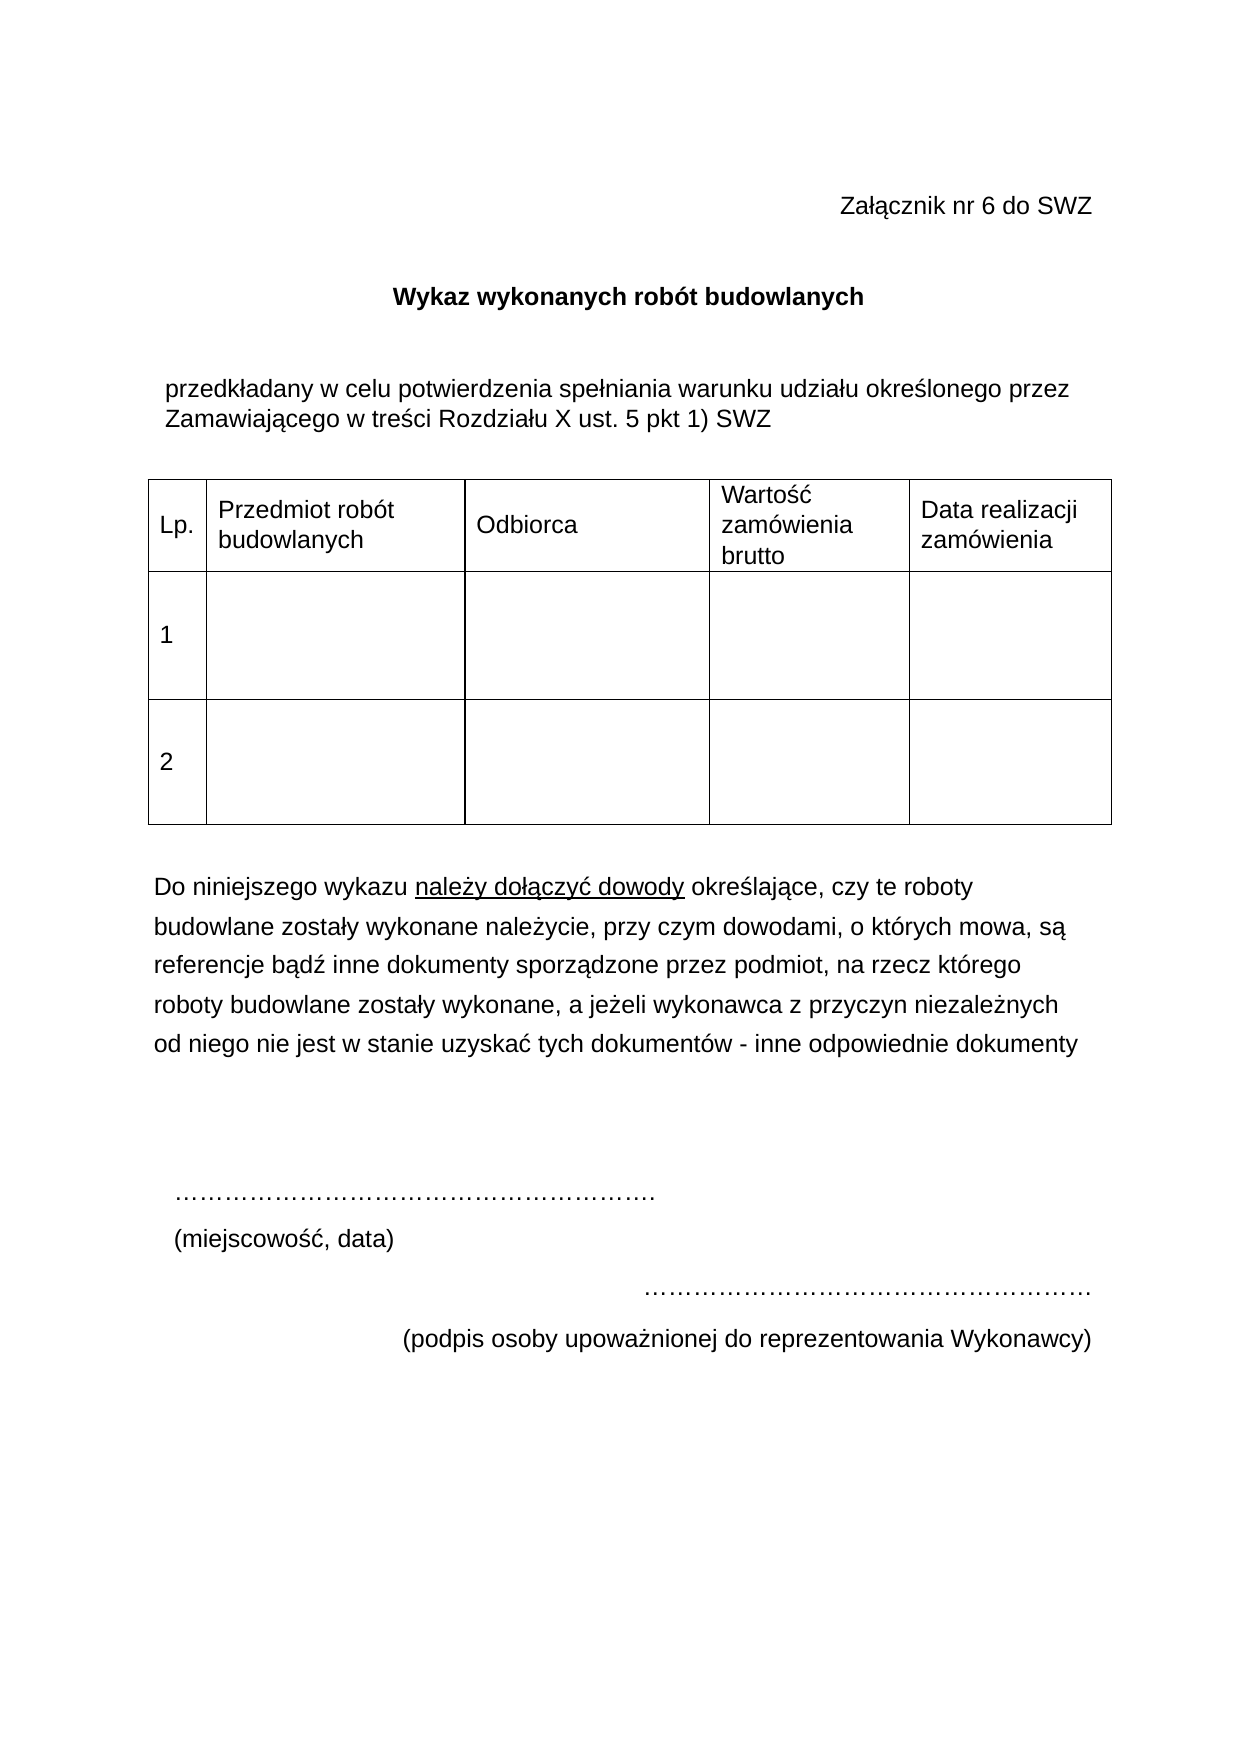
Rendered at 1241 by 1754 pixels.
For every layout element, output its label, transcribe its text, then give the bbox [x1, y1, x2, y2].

table_header Przedmiot robót budowlanych [207, 480, 464, 571]
table_cell [207, 572, 464, 698]
table_cell [710, 700, 909, 824]
table_cell 1 [149, 572, 206, 698]
text przedkładany w celu potwierdzenia spełniania warunku udziału określonego przez Zamawiającego w treści Rozdziału X ust. 5 pkt 1) SWZ [165, 374, 1093, 433]
table_cell [910, 572, 1111, 698]
table_cell [710, 572, 909, 698]
text (miejscowość, data) [173, 1224, 1093, 1253]
text Wykaz wykonanych robót budowlanych [165, 282, 1093, 311]
table_header Lp. [149, 480, 206, 571]
table_header Odbiorca [466, 480, 709, 571]
text …………………………………………………. [173, 1176, 1093, 1205]
table_cell [207, 700, 464, 824]
text (podpis osoby upoważnionej do reprezentowania Wykonawcy) [296, 1324, 1093, 1353]
text Załącznik nr 6 do SWZ [165, 191, 1093, 219]
table_cell [466, 572, 709, 698]
text ……………………………………………… [173, 1272, 1093, 1301]
table_header Data realizacji zamówienia [910, 480, 1111, 571]
table_cell [466, 700, 709, 824]
text Do niniejszego wykazu należy dołączyć dowody określające, czy te roboty budowlane zostały wykonane należycie, przy czym dowodami, o których mowa, są referencje bądź inne dokumenty sporządzone przez podmiot, na rzecz którego roboty budowlane zostały wykonane, a jeżeli wykonawca z przyczyn niezależnych od niego nie jest w stanie uzyskać tych dokumentów - inne odpowiednie dokumenty [153, 872, 1085, 1057]
table_header Wartość zamówienia brutto [710, 480, 909, 571]
table_cell 2 [149, 700, 206, 824]
table_cell [910, 700, 1111, 824]
